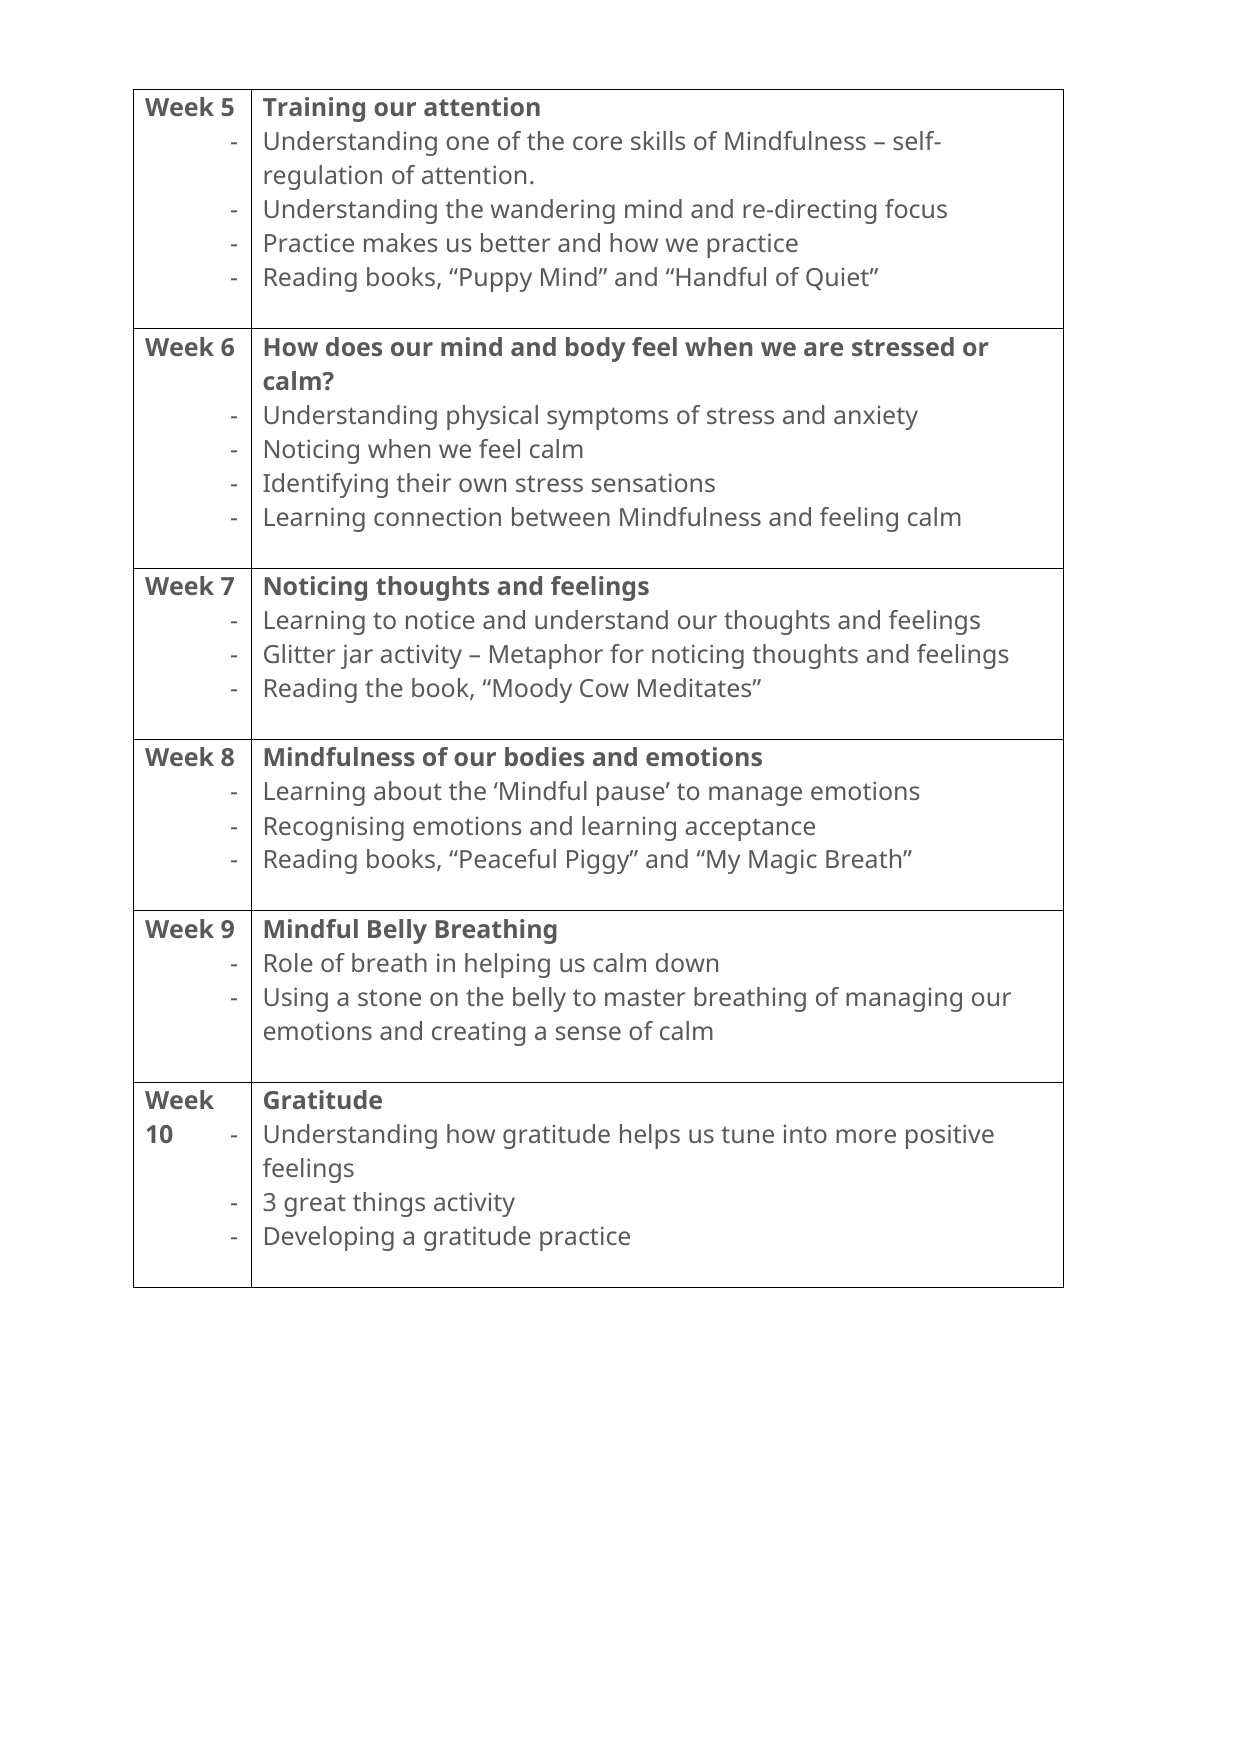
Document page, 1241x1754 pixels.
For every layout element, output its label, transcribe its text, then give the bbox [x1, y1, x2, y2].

table_cell Gratitude Understanding how gratitude helps us tune into more positive feelings 3 great things activity Developing a gratitude practice [252, 1083, 1063, 1287]
table_cell How does our mind and body feel when we are stressed or calm? Understanding physical symptoms of stress and anxiety Noticing when we feel calm Identifying their own stress sensations Learning connection between Mindfulness and feeling calm [252, 329, 1063, 568]
table_cell Mindful Belly Breathing Role of breath in helping us calm down Using a stone on the belly to master breathing of managing our emotions and creating a sense of calm [252, 911, 1063, 1082]
table_cell Week 6 [134, 329, 251, 568]
table_cell Week 8 [134, 740, 251, 910]
table_cell Mindfulness of our bodies and emotions Learning about the ‘Mindful pause’ to manage emotions Recognising emotions and learning acceptance Reading books, “Peaceful Piggy” and “My Magic Breath” [252, 740, 1063, 910]
table_cell Week 7 [134, 569, 251, 739]
table_header Week 5 [134, 90, 251, 328]
table_cell Noticing thoughts and feelings Learning to notice and understand our thoughts and feelings Glitter jar activity – Metaphor for noticing thoughts and feelings Reading the book, “Moody Cow Meditates” [252, 569, 1063, 739]
table_cell Week 10 [134, 1083, 251, 1287]
table_header Training our attention Understanding one of the core skills of Mindfulness – self-regulation of attention. Understanding the wandering mind and re-directing focus Practice makes us better and how we practice Reading books, “Puppy Mind” and “Handful of Quiet” [252, 90, 1063, 328]
table_cell Week 9 [134, 911, 251, 1082]
